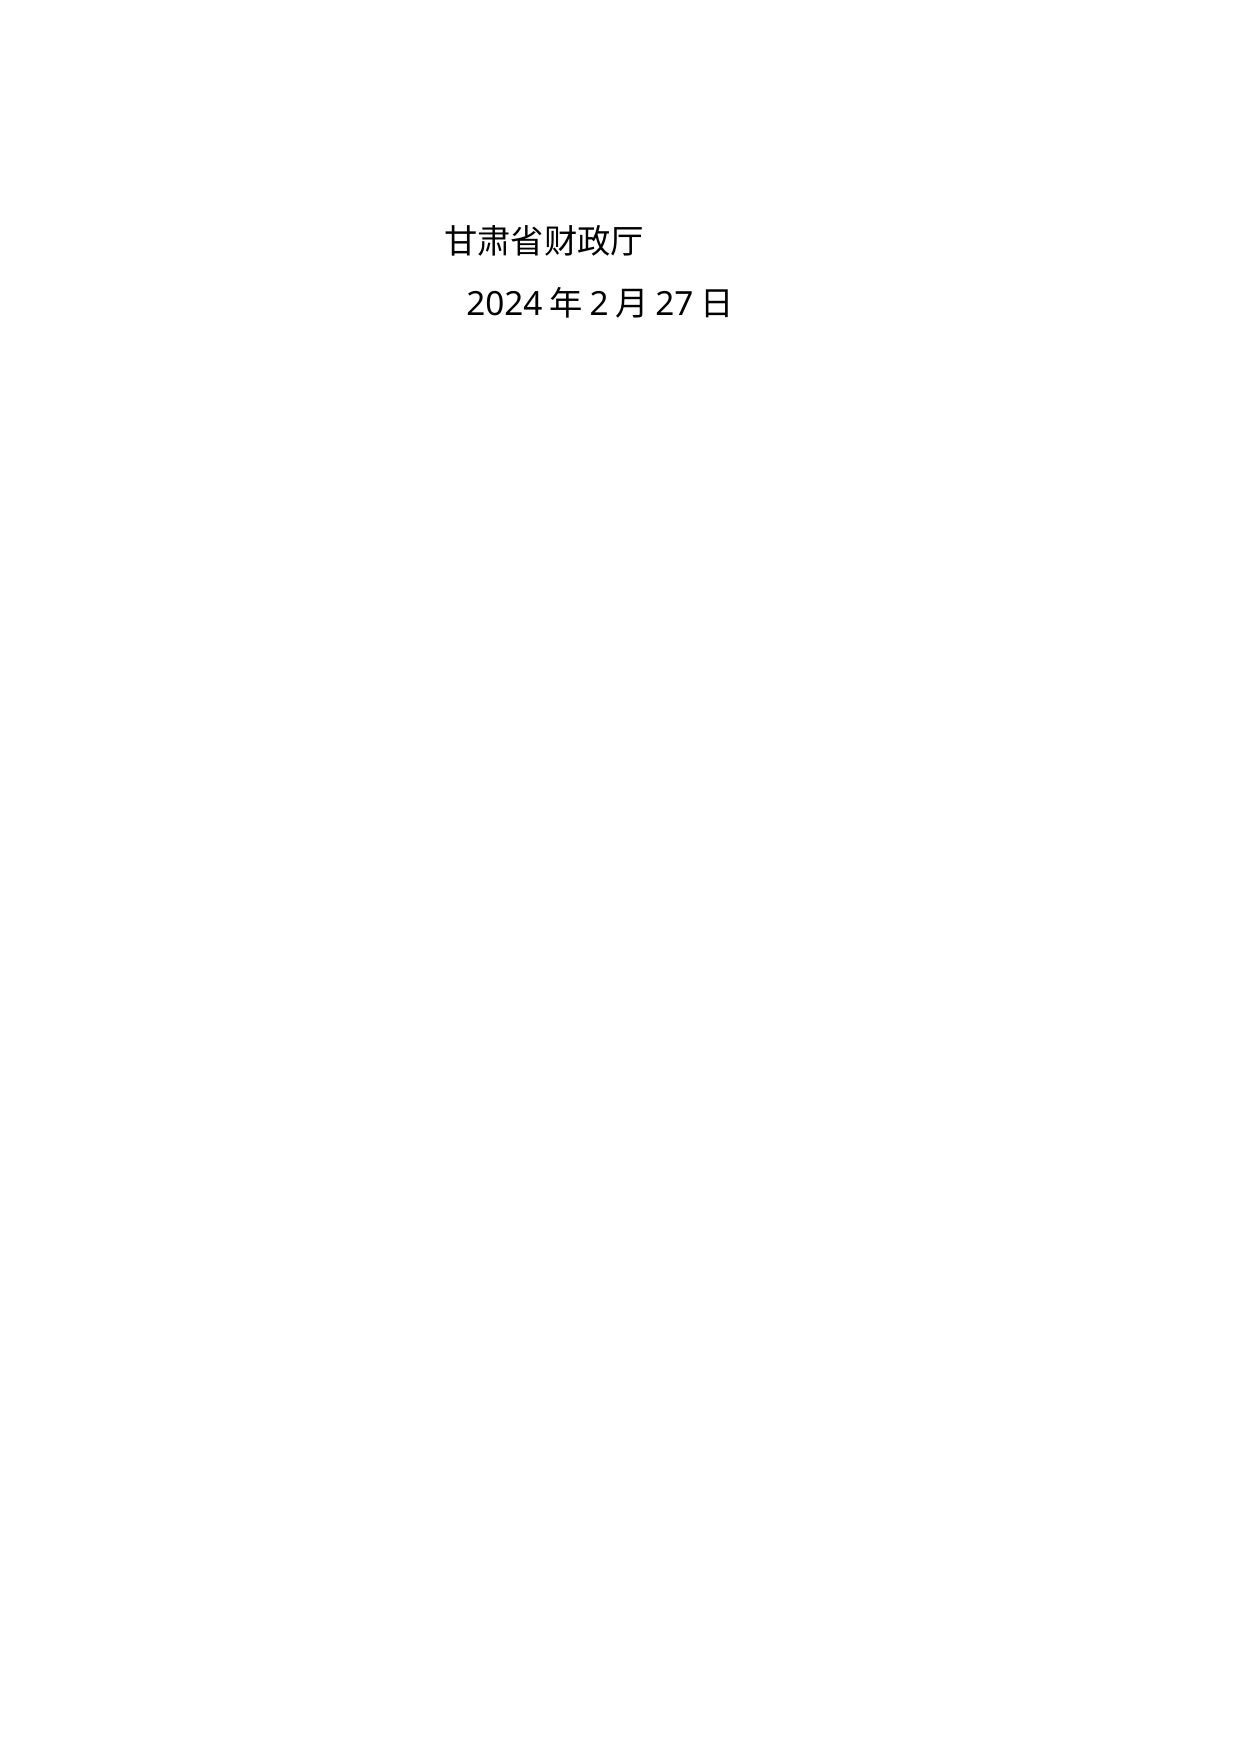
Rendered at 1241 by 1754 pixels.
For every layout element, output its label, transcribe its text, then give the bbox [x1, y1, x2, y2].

text 2024年2月27日 [167, 266, 1085, 327]
text 甘肃省财政厅 [167, 204, 1085, 266]
